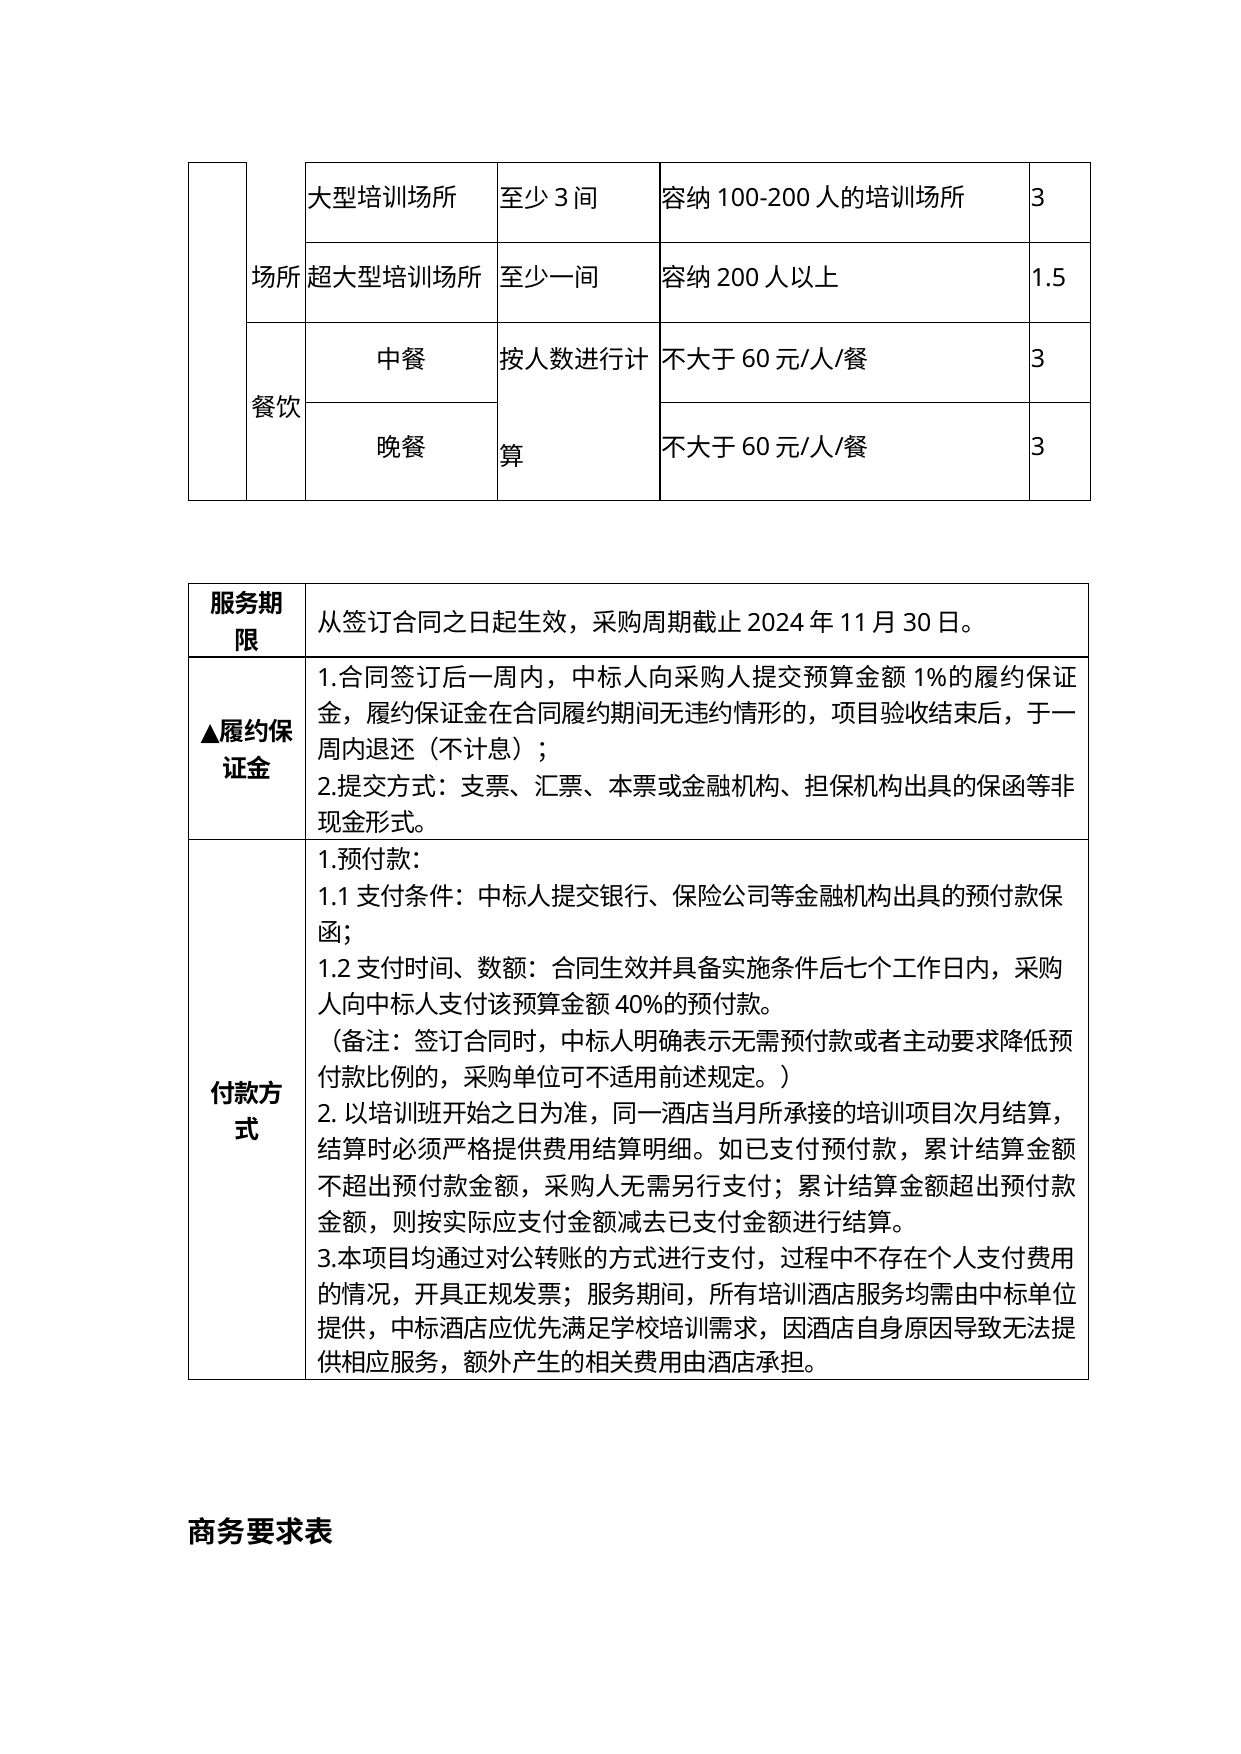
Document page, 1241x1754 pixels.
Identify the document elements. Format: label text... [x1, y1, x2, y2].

table_cell 容纳100-200人的培训场所 [661, 163, 1029, 242]
table_cell 按人数进行计算 [498, 323, 659, 500]
table_cell 付款方式 [189, 840, 305, 1379]
table_cell 容纳200人以上 [661, 243, 1029, 322]
table_cell ▲履约保证金 [189, 658, 305, 839]
table_cell 1.合同签订后一周内，中标人向采购人提交预算金额1%的履约保证金，履约保证金在合同履约期间无违约情形的，项目验收结束后，于一周内退还（不计息）； 2.提交方式：支票、汇票、本票或金融机构、担保机构出具的保函等非现金形式。 [306, 658, 1088, 839]
table_cell 至少一间 [498, 243, 659, 322]
table_cell 大型培训场所 [306, 163, 497, 242]
table_cell 3 [1030, 403, 1090, 500]
table_cell 餐饮 [247, 323, 305, 500]
table_cell 不大于60元/人/餐 [661, 323, 1029, 402]
table_cell 超大型培训场所 [306, 243, 497, 322]
table_cell 3 [1030, 163, 1090, 242]
table_cell 中餐 [306, 323, 497, 402]
table_cell 3 [1030, 323, 1090, 402]
table_header 服务期限 [189, 584, 305, 656]
table_header 从签订合同之日起生效，采购周期截止2024年11月30日。 [306, 584, 1088, 656]
table_cell 1.预付款： 1.1支付条件：中标人提交银行、保险公司等金融机构出具的预付款保函； 1.2支付时间、数额：合同生效并具备实施条件后七个工作日内，采购人向中标人支付该预算金额40%的预付款。 （备注：签订合同时，中标人明确表示无需预付款或者主动要求降低预付款比例的，采购单位可不适用前述规定。） 2. 以培训班开始之日为准，同一酒店当月所承接的培训项目次月结算，结算时必须严格提供费用结算明细。如已支付预付款，累计结算金额不超出预付款金额，采购人无需另行支付；累计结算金额超出预付款金额，则按实际应支付金额减去已支付金额进行结算。 3.本项目均通过对公转账的方式进行支付，过程中不存在个人支付费用的情况，开具正规发票；服务期间，所有培训酒店服务均需由中标单位提供，中标酒店应优先满足学校培训需求，因酒店自身原因导致无法提供相应服务，额外产生的相关费用由酒店承担。 [306, 840, 1088, 1379]
table_cell 晚餐 [306, 403, 497, 500]
table_cell 至少3间 [498, 163, 659, 242]
table_cell 1.5 [1030, 243, 1090, 322]
text 商务要求表 [187, 1497, 1053, 1562]
table_cell 不大于60元/人/餐 [661, 403, 1029, 500]
